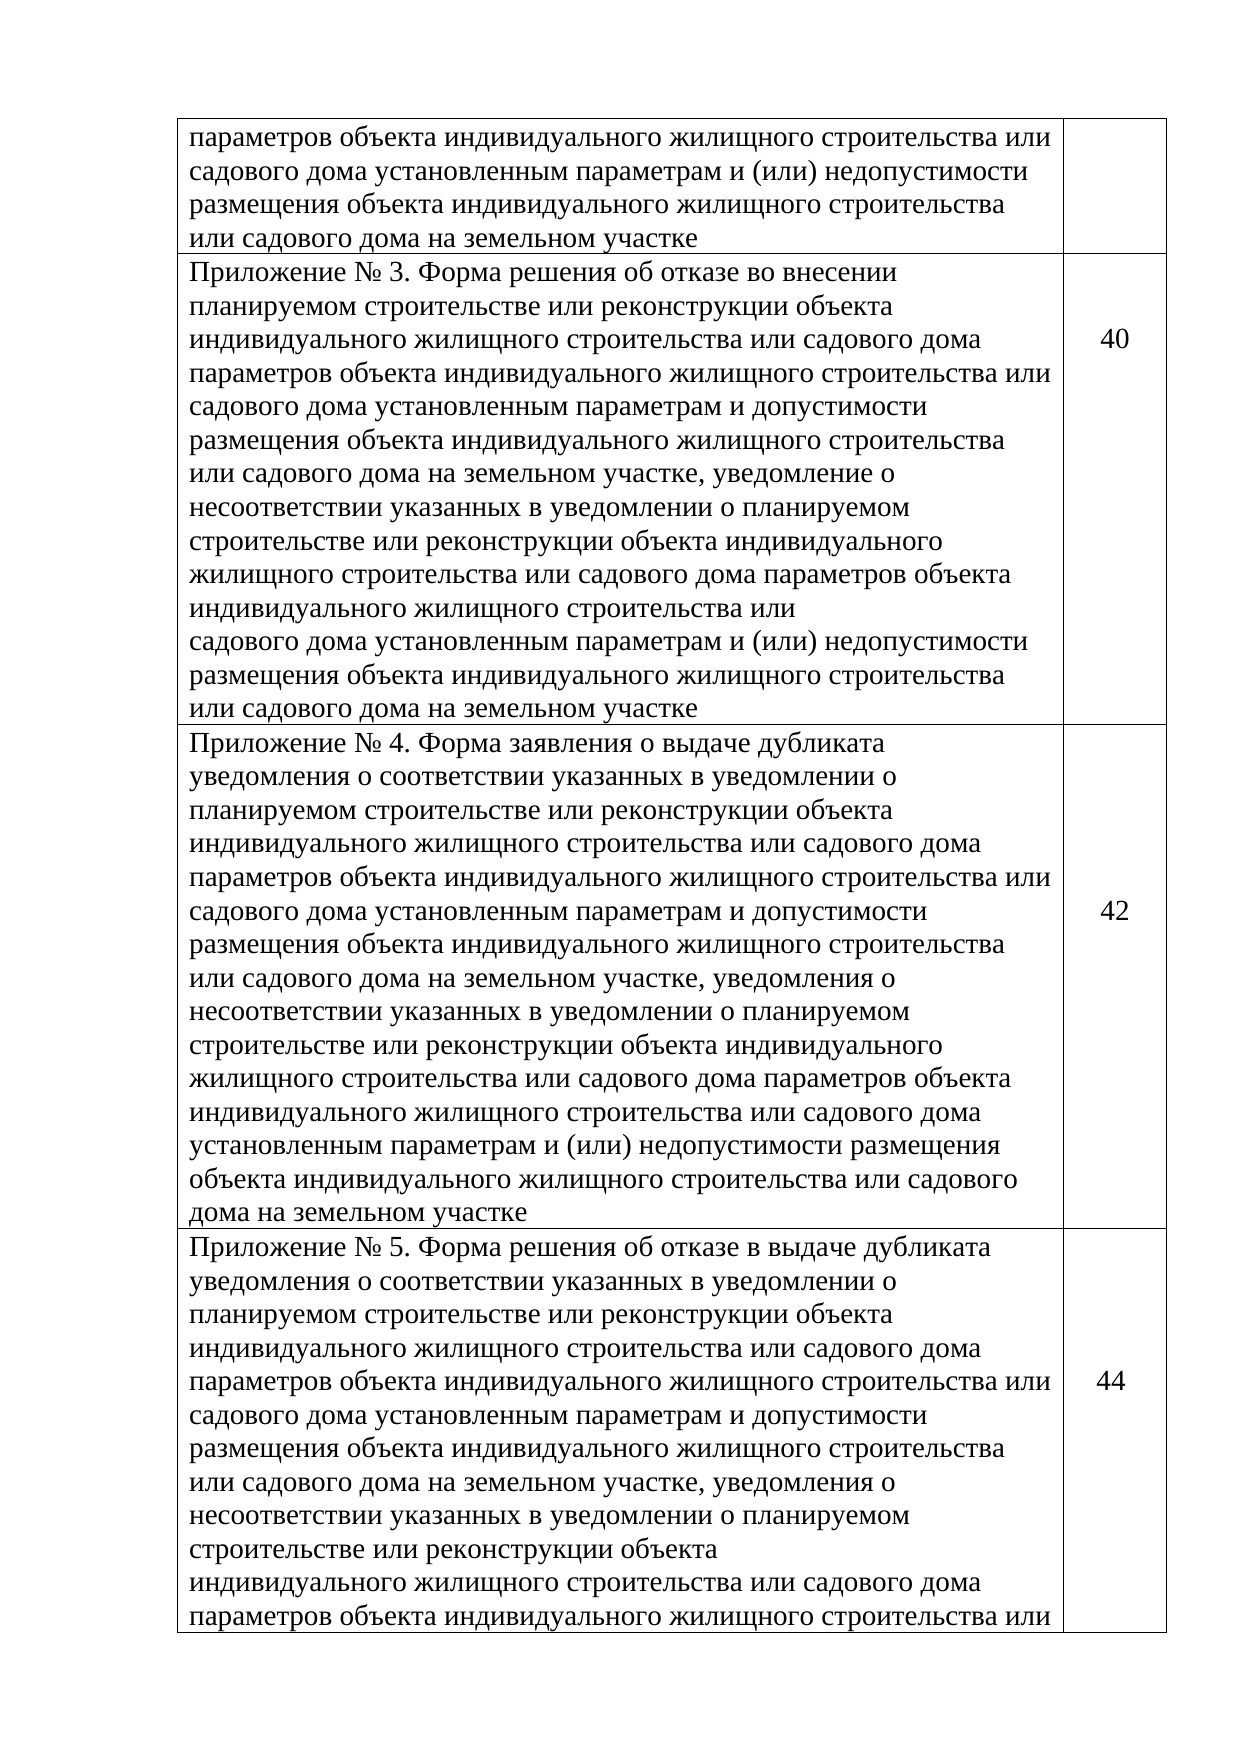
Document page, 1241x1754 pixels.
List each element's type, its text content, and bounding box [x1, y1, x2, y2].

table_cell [178, 1229, 1063, 1632]
table_cell 44 [1064, 1229, 1166, 1632]
table_cell Приложение № 3. Форма решения об отказе во внесении планируемом строительстве или реконструкции объекта индивидуального жилищного строительства или садового дома параметров объекта индивидуального жилищного строительства или садового дома установленным параметрам и допустимости размещения объекта индивидуального жилищного строительства или садового дома на земельном участке, уведомление о несоответствии указанных в уведомлении о планируемом строительстве или реконструкции объекта индивидуального жилищного строительства или садового дома параметров объекта индивидуального жилищного строительства или садового дома установленным параметрам и (или) недопустимости размещения объекта индивидуального жилищного строительства или садового дома на земельном участке [178, 254, 1063, 724]
table_cell Приложение № 4. Форма заявления о выдаче дубликата уведомления о соответствии указанных в уведомлении о планируемом строительстве или реконструкции объекта индивидуального жилищного строительства или садового дома параметров объекта индивидуального жилищного строительства или садового дома установленным параметрам и допустимости размещения объекта индивидуального жилищного строительства или садового дома на земельном участке, уведомления о несоответствии указанных в уведомлении о планируемом строительстве или реконструкции объекта индивидуального жилищного строительства или садового дома параметров объекта индивидуального жилищного строительства или садового дома установленным параметрам и (или) недопустимости размещения объекта индивидуального жилищного строительства или садового дома на земельном участке [178, 725, 1063, 1228]
table_cell 38 [1064, 119, 1166, 253]
table_cell 42 [1064, 725, 1166, 1228]
table_cell 40 [1064, 254, 1166, 724]
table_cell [178, 119, 1063, 253]
